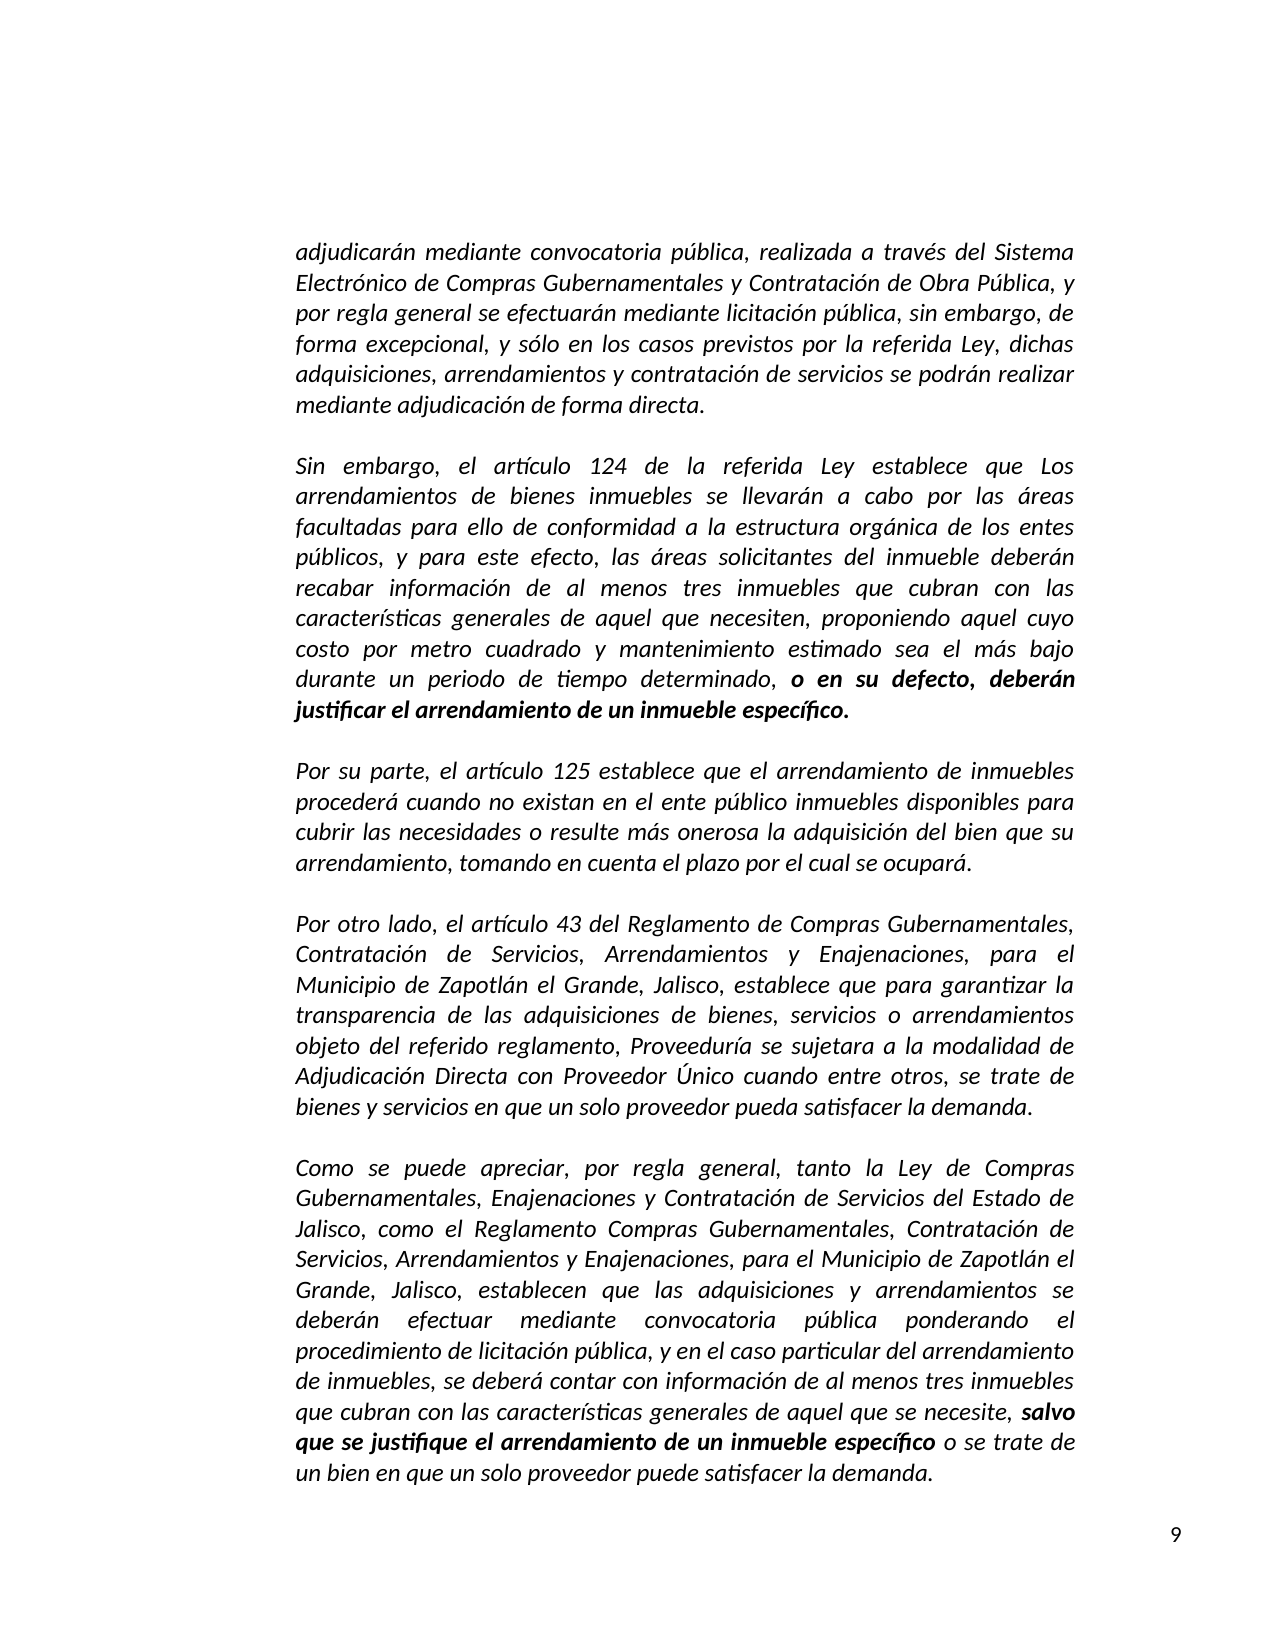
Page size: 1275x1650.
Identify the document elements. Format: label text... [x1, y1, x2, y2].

text Sin embargo, el artículo 124 de la referida Ley establece que Los arrendamientos de bienes inmuebles se llevarán a cabo por las áreas facultadas para ello de conformidad a la estructura orgánica de los entes públicos, y para este efecto, las áreas solicitantes del inmueble deberán recabar información de al menos tres inmuebles que cubran con las características generales de aquel que necesiten, proponiendo aquel cuyo costo por metro cuadrado y mantenimiento estimado sea el más bajo durante un periodo de tiempo determinado, o en su defecto, deberán justificar el arrendamiento de un inmueble específico. [295, 450, 1078, 724]
text Por su parte, el artículo 125 establece que el arrendamiento de inmuebles procederá cuando no existan en el ente público inmuebles disponibles para cubrir las necesidades o resulte más onerosa la adquisición del bien que su arrendamiento, tomando en cuenta el plazo por el cual se ocupará. [295, 755, 1078, 877]
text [295, 236, 1078, 419]
text Por otro lado, el artículo 43 del Reglamento de Compras Gubernamentales, Contratación de Servicios, Arrendamientos y Enajenaciones, para el Municipio de Zapotlán el Grande, Jalisco, establece que para garantizar la transparencia de las adquisiciones de bienes, servicios o arrendamientos objeto del referido reglamento, Proveeduría se sujetara a la modalidad de Adjudicación Directa con Proveedor Único cuando entre otros, se trate de bienes y servicios en que un solo proveedor pueda satisfacer la demanda. [295, 908, 1078, 1121]
text Como se puede apreciar, por regla general, tanto la Ley de Compras Gubernamentales, Enajenaciones y Contratación de Servicios del Estado de Jalisco, como el Reglamento Compras Gubernamentales, Contratación de Servicios, Arrendamientos y Enajenaciones, para el Municipio de Zapotlán el Grande, Jalisco, establecen que las adquisiciones y arrendamientos se deberán efectuar mediante convocatoria pública ponderando el procedimiento de licitación pública, y en el caso particular del arrendamiento de inmuebles, se deberá contar con información de al menos tres inmuebles que cubran con las características generales de aquel que se necesite, salvo que se justifique el arrendamiento de un inmueble específico o se trate de un bien en que un solo proveedor puede satisfacer la demanda. [295, 1152, 1078, 1488]
